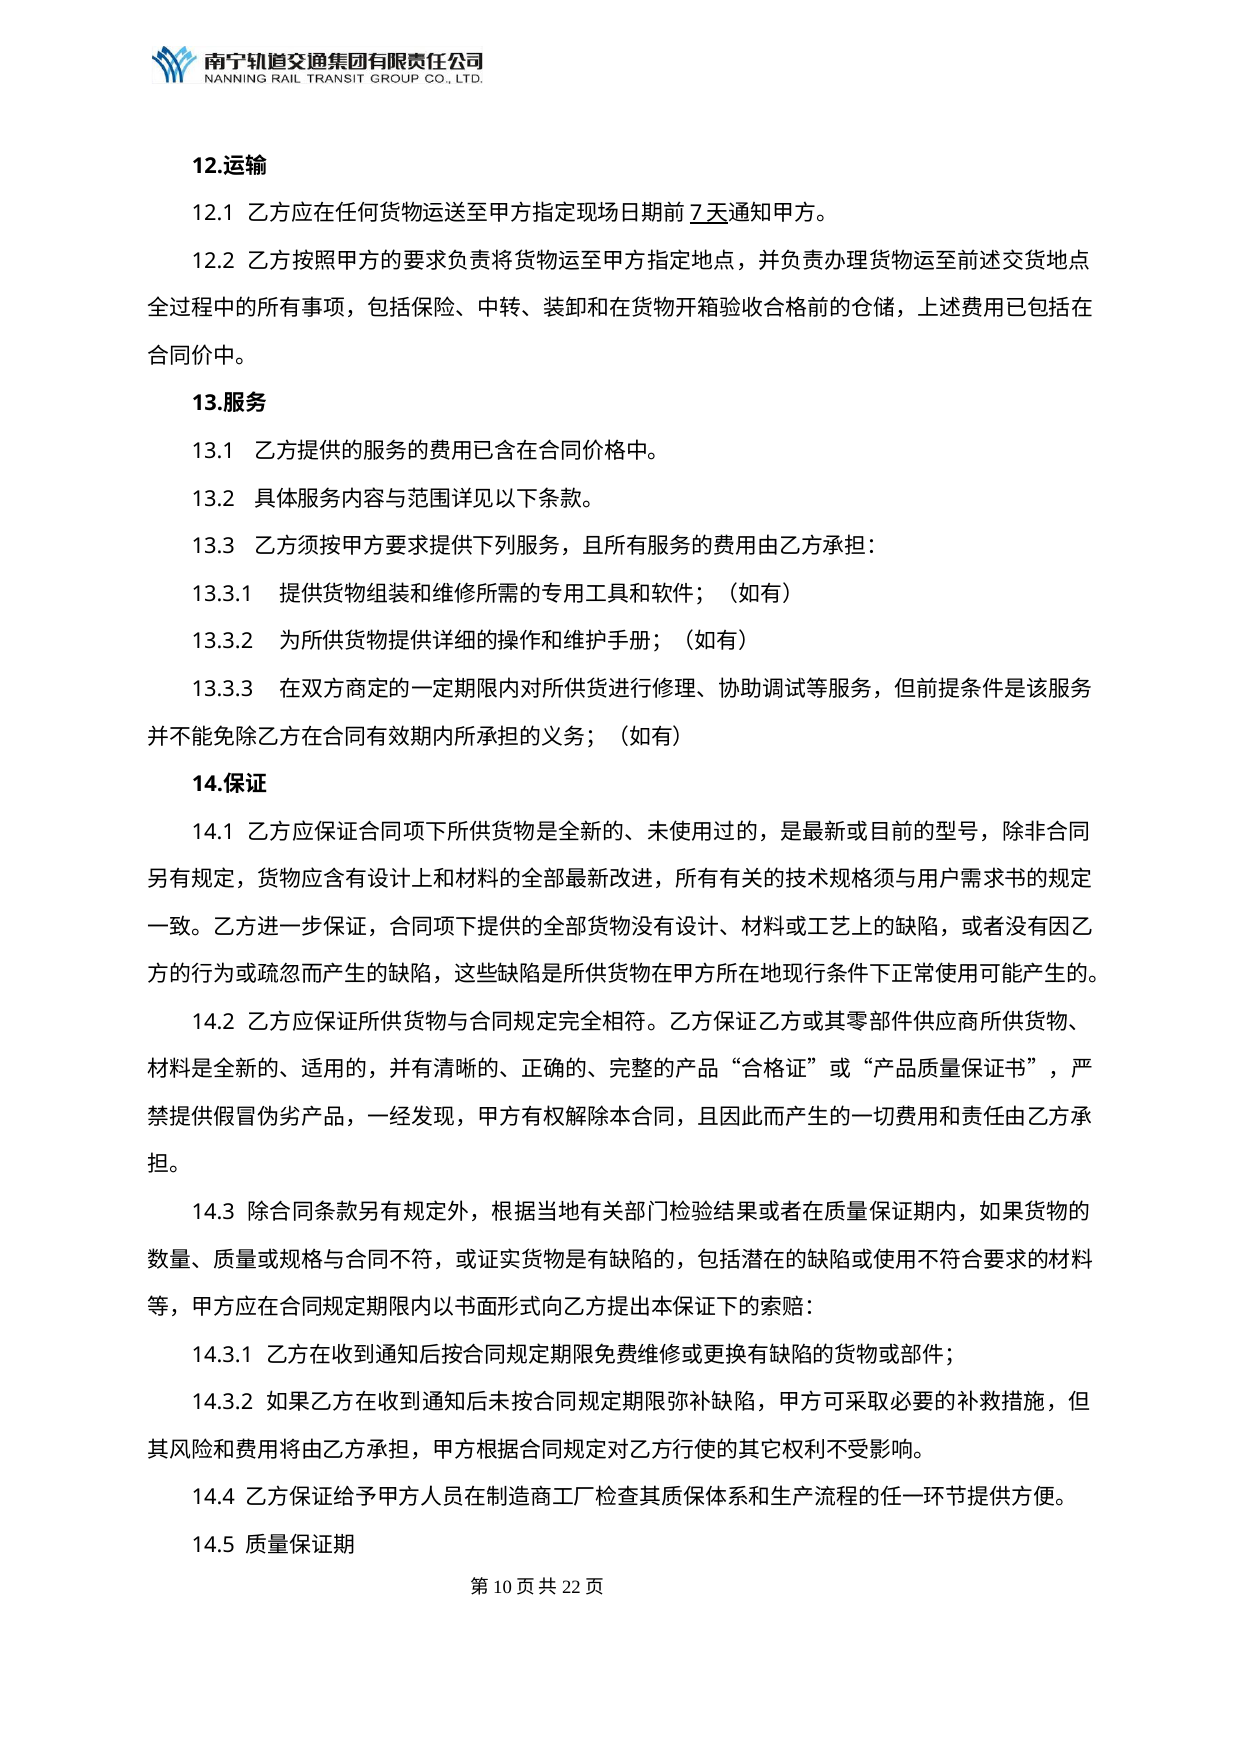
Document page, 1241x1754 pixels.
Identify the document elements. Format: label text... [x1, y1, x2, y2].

list 质量保证期 [148, 1527, 1093, 1559]
list 乙方保证给予甲方人员在制造商工厂检查其质保体系和生产流程的任一环节提供方便。 [148, 1479, 1093, 1511]
list 乙方应保证所供货物与合同规定完全相符。乙方保证乙方或其零部件供应商所供货物、材料是全新的、适用的，并有清晰的、正确的、完整的产品“合格证”或“产品质量保证书”，严禁提供假冒伪劣产品，一经发现，甲方有权解除本合同，且因此而产生的一切费用和责任由乙方承担。 [148, 1004, 1093, 1178]
list 提供货物组装和维修所需的专用工具和软件；（如有） [148, 576, 1093, 608]
list 除合同条款另有规定外，根据当地有关部门检验结果或者在质量保证期内，如果货物的数量、质量或规格与合同不符，或证实货物是有缺陷的，包括潜在的缺陷或使用不符合要求的材料等，甲方应在合同规定期限内以书面形式向乙方提出本保证下的索赔： [148, 1194, 1093, 1321]
list 乙方在收到通知后按合同规定期限免费维修或更换有缺陷的货物或部件； [148, 1337, 1093, 1368]
list 乙方须按甲方要求提供下列服务，且所有服务的费用由乙方承担： [148, 528, 1093, 560]
list 乙方按照甲方的要求负责将货物运至甲方指定地点，并负责办理货物运至前述交货地点全过程中的所有事项，包括保险、中转、装卸和在货物开箱验收合格前的仓储，上述费用已包括在合同价中。 [148, 243, 1093, 369]
list 乙方提供的服务的费用已含在合同价格中。 [148, 433, 1093, 465]
list 在双方商定的一定期限内对所供货进行修理、协助调试等服务，但前提条件是该服务并不能免除乙方在合同有效期内所承担的义务；（如有） [148, 671, 1093, 750]
text 14.保证 [192, 766, 1093, 798]
list 乙方应保证合同项下所供货物是全新的、未使用过的，是最新或目前的型号，除非合同另有规定，货物应含有设计上和材料的全部最新改进，所有有关的技术规格须与用户需求书的规定一致。乙方进一步保证，合同项下提供的全部货物没有设计、材料或工艺上的缺陷，或者没有因乙方的行为或疏忽而产生的缺陷，这些缺陷是所供货物在甲方所在地现行条件下正常使用可能产生的。 [148, 814, 1093, 988]
text 12.运输 [148, 148, 1093, 179]
list 乙方应在任何货物运送至甲方指定现场日期前7天通知甲方。 [148, 195, 1093, 227]
list 为所供货物提供详细的操作和维护手册；（如有） [148, 623, 1093, 655]
list 如果乙方在收到通知后未按合同规定期限弥补缺陷，甲方可采取必要的补救措施，但其风险和费用将由乙方承担，甲方根据合同规定对乙方行使的其它权利不受影响。 [148, 1384, 1093, 1463]
text 13.服务 [192, 385, 1093, 417]
picture [151, 46, 483, 84]
list 具体服务内容与范围详见以下条款。 [148, 481, 1093, 512]
